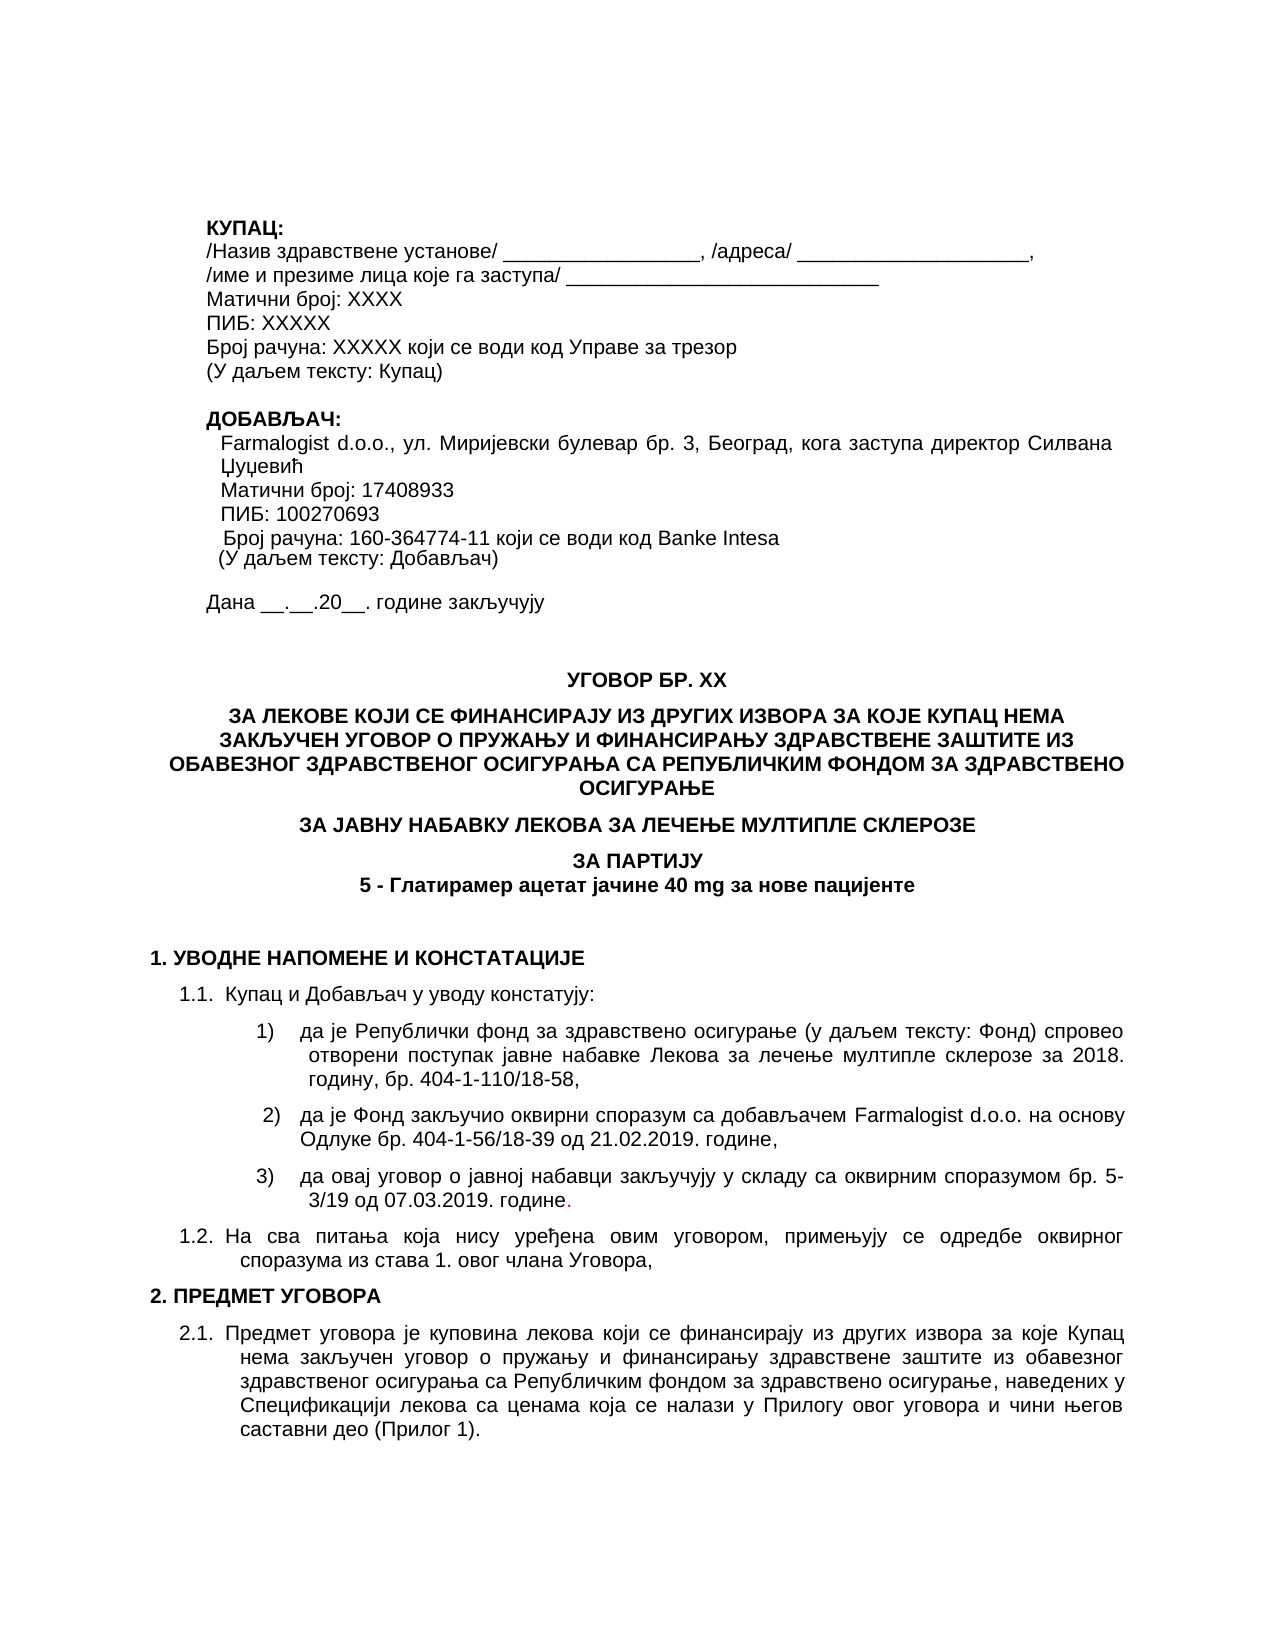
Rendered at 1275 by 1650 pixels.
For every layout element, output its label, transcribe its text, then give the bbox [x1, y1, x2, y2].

text 5 - Глатирамер ацетат јачине 40 mg за нове пацијенте [150, 873, 1125, 897]
text Дана __.__.20__. године закључују [206, 589, 1125, 613]
table_header Farmalogist d.o.o., ул. Миријевски булевар бр. 3, Београд, кога заступа директор Силвана Џуџевић [150, 430, 1125, 478]
table_cell Број рачуна: 160-364774-11 који се води код Banke Intesa [150, 526, 1125, 550]
list да овај уговор о јавној набавци закључују у складу са оквирним споразумом бр. 5-3/19 од 07.03.2019. године. [256, 1163, 1125, 1211]
text 2. ПРЕДМЕТ УГОВОРА [150, 1284, 1125, 1308]
text ПИБ: XXXXX [206, 311, 1125, 334]
list да је Фонд закључио оквирни споразум са добављачем Farmalogist d.o.o. на основу Одлуке бр. 404-1-56/18-39 од 21.02.2019. године, [262, 1103, 1125, 1151]
table_cell ПИБ: 100270693 [150, 502, 1125, 526]
list да је Републички фонд за здравствено осигурање (у даљем тексту: Фонд) спровео отворени поступак јавне набавке Лекова за лечење мултипле склерозе за 2018. годину, бр. 404-1-110/18-58, [256, 1019, 1125, 1091]
list Предмет уговора је куповина лекова који се финансирају из других извора за које Купац нема закључен уговор о пружању и финансирању здравствене заштите из обавезног здравственог осигурања са Републичким фондом за здравствено осигурање, наведених у Спецификацији лекова са ценама која се налази у Прилогу овог уговора и чини његов саставни део (Прилог 1). [179, 1321, 1125, 1441]
text (У даљем тексту: Добављач) [206, 550, 1125, 570]
text 1. УВОДНЕ НАПОМЕНЕ И КОНСТАТАЦИЈЕ [150, 946, 1125, 970]
text Матични број: XXXX [206, 287, 1125, 311]
text /Назив здравствене установе/ _________________, /адреса/ ____________________, /име и презиме лица које га заступа/ ___________________________ [206, 239, 1079, 287]
table_cell Матични број: 17408933 [150, 478, 1125, 502]
text ДОБАВЉАЧ: [206, 406, 1125, 430]
text ЗА ЈАВНУ НАБАВКУ ЛЕКОВА ЗА ЛЕЧЕЊЕ МУЛТИПЛЕ СКЛЕРОЗЕ [150, 812, 1125, 836]
text (У даљем тексту: Купац) [206, 358, 1125, 382]
text Број рачуна: XXXXX који се води код Управе за трезор [206, 334, 1125, 358]
text КУПАЦ: [206, 216, 1125, 239]
list На сва питања која нису уређена овим уговором, примењују се одредбе оквирног споразума из става 1. овог члана Уговора, [179, 1224, 1125, 1272]
text ЗА ЛЕКОВЕ КОЈИ СЕ ФИНАНСИРАЈУ ИЗ ДРУГИХ ИЗВОРА ЗА КОЈЕ КУПАЦ НЕМА ЗАКЉУЧЕН УГОВОР О ПРУЖАЊУ И ФИНАНСИРАЊУ ЗДРАВСТВЕНЕ ЗАШТИТЕ ИЗ ОБАВЕЗНОГ ЗДРАВСТВЕНОГ ОСИГУРАЊА СА РЕПУБЛИЧКИМ ФОНДОМ ЗА ЗДРАВСТВЕНО ОСИГУРАЊЕ [169, 704, 1125, 800]
text ЗА ПАРТИЈУ [150, 849, 1125, 873]
list Купац и Добављач у уводу констатују: [179, 982, 1125, 1006]
text УГОВОР БР. ХХ [169, 668, 1125, 692]
